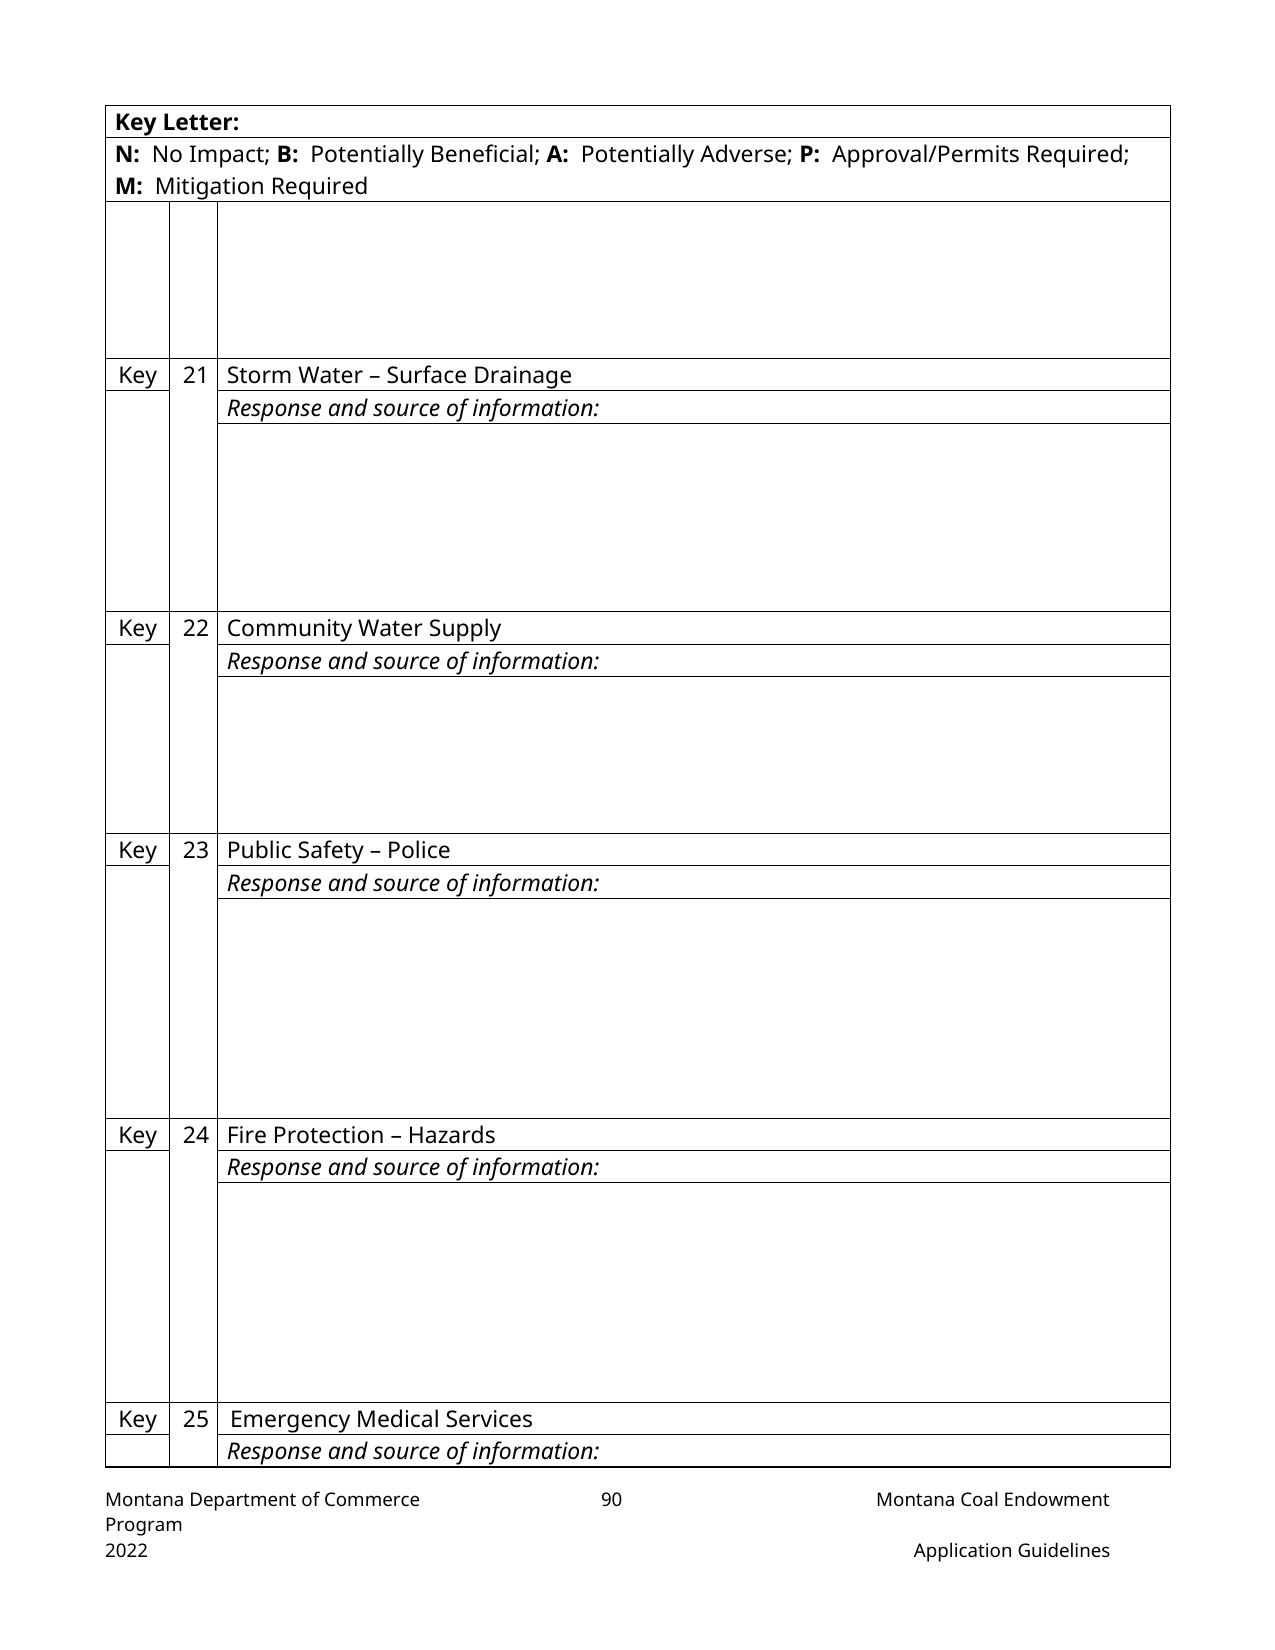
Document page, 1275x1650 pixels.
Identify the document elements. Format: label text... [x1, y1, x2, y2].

table_cell [218, 424, 1170, 611]
table_cell [106, 202, 169, 358]
table_cell Fire Protection – Hazards [218, 1119, 1170, 1150]
table_cell Public Safety – Police [218, 834, 1170, 865]
table_cell Key [106, 1119, 169, 1150]
table_cell Key [106, 1403, 169, 1434]
table_cell Response and source of information: [218, 866, 1170, 898]
table_cell 25 [170, 1403, 217, 1466]
table_cell [106, 1151, 169, 1402]
table_cell [106, 1435, 169, 1466]
table_cell [218, 202, 1170, 358]
table_cell [106, 391, 169, 611]
table_cell [106, 866, 169, 1117]
table_cell Emergency Medical Services [218, 1403, 1170, 1434]
table_cell 24 [170, 1119, 217, 1402]
table_cell 23 [170, 834, 217, 1117]
table_cell Key [106, 834, 169, 865]
table_cell Storm Water – Surface Drainage [218, 359, 1170, 390]
table_cell [218, 1183, 1170, 1402]
table_cell [218, 899, 1170, 1117]
table_cell Key [106, 359, 169, 390]
table_cell [106, 645, 169, 833]
table_cell Key [106, 612, 169, 643]
table_cell Community Water Supply [218, 612, 1170, 643]
table_cell [218, 677, 1170, 833]
table_header Key Letter: [106, 106, 1170, 137]
table_cell Response and source of information: [218, 1151, 1170, 1182]
table_cell Response and source of information: [218, 645, 1170, 676]
table_cell 21 [170, 359, 217, 611]
table_cell N: No Impact; B: Potentially Beneficial; A: Potentially Adverse; P: Approval/Permits Required; M: Mitigation Required [106, 138, 1170, 201]
table_cell Response and source of information: [218, 1435, 1170, 1466]
table_cell 22 [170, 612, 217, 833]
table_cell Response and source of information: [218, 391, 1170, 423]
